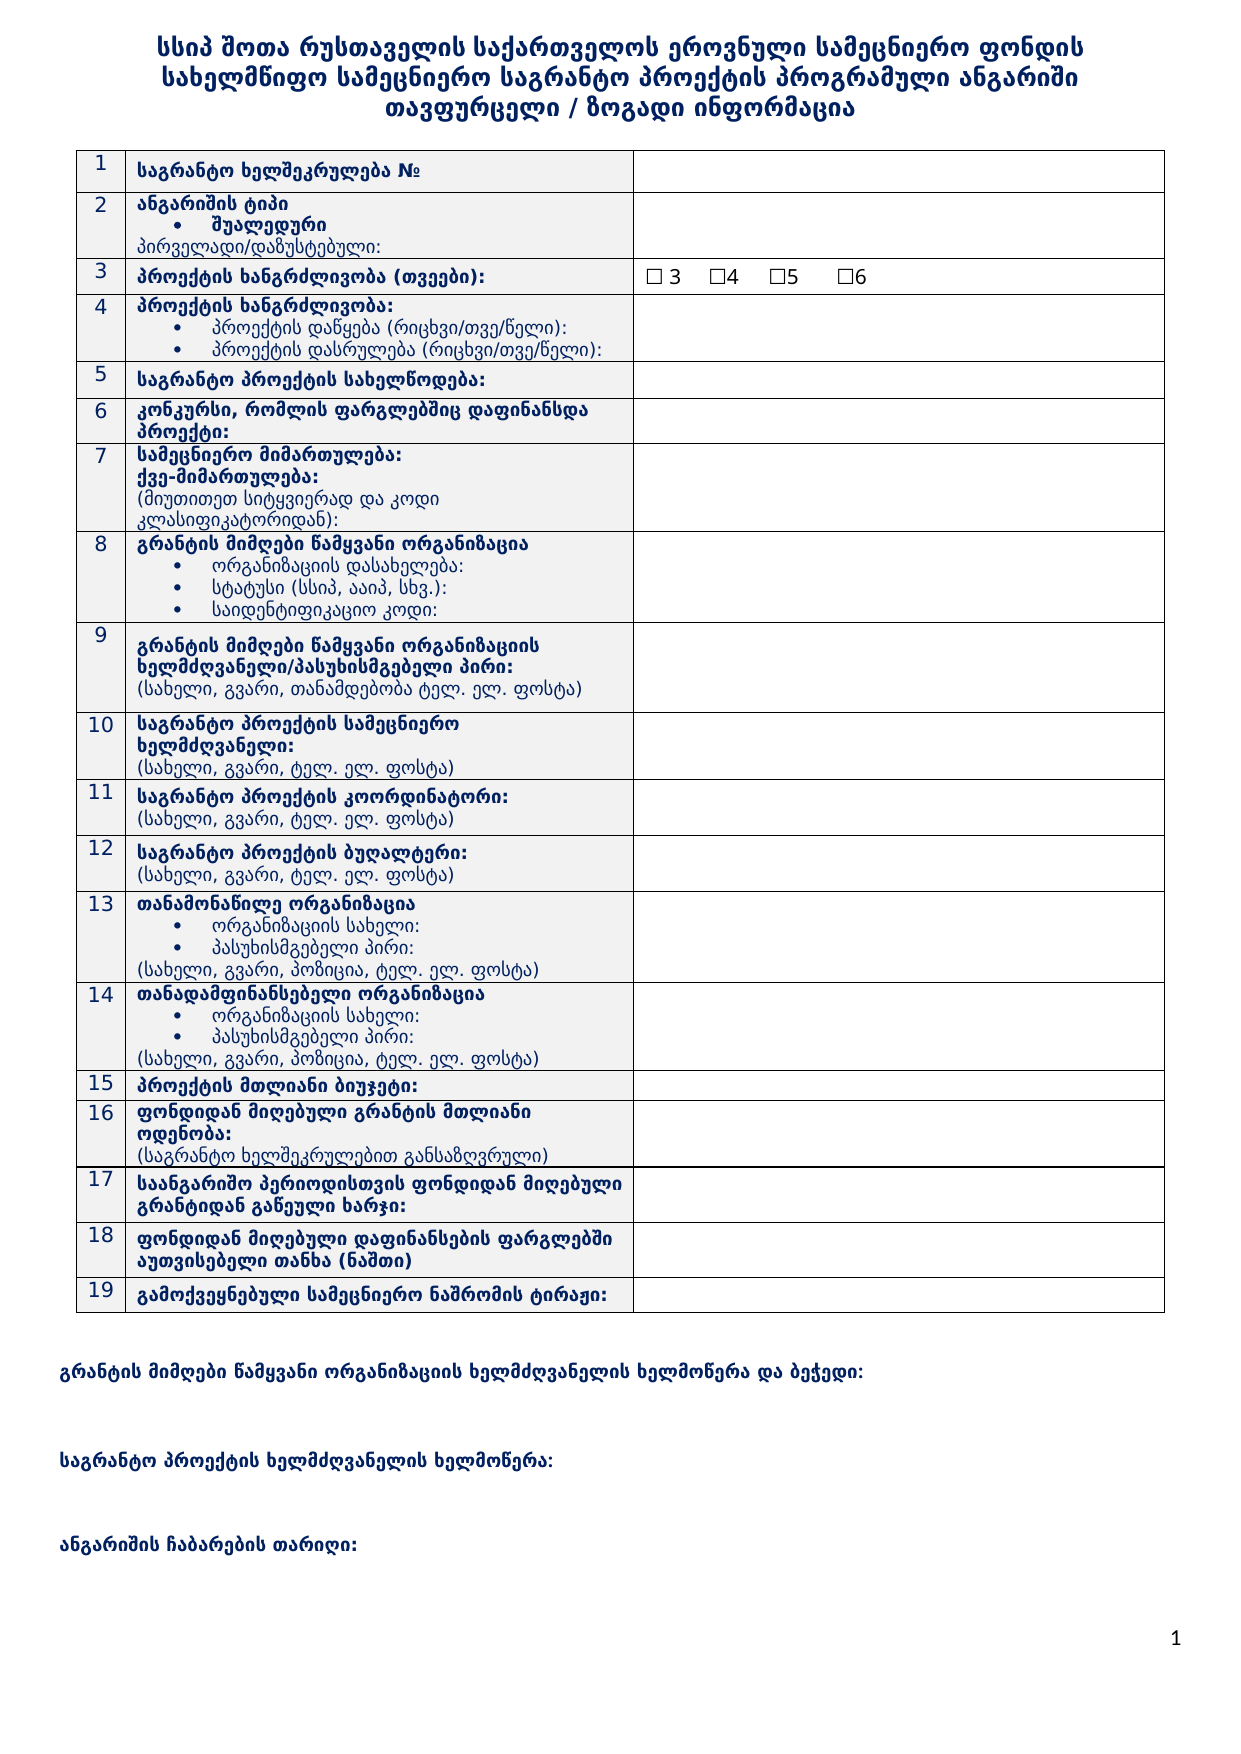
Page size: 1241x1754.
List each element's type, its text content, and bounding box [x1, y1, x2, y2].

table_cell [634, 193, 1164, 258]
table_cell 6 [77, 399, 125, 443]
table_cell 11 [77, 780, 125, 835]
table_cell [634, 892, 1164, 982]
table_cell [634, 1071, 1164, 1100]
table_cell 12 [77, 836, 125, 891]
table_cell ფონდიდან მიღებული დაფინანსების ფარგლებში აუთვისებელი თანხა (ნაშთი) [126, 1223, 633, 1277]
table_cell საგრანტო პროექტის სამეცნიერო ხელმძღვანელი: (სახელი, გვარი, ტელ. ელ. ფოსტა) [126, 713, 633, 779]
table_cell პროექტის ხანგრძლივობა (თვეები): [126, 259, 633, 294]
text სახელმწიფო სამეცნიერო საგრანტო პროექტის პროგრამული ანგარიში [59, 64, 1181, 93]
table_cell თანადამფინანსებელი ორგანიზაცია ორგანიზაციის სახელი: პასუხისმგებელი პირი: (სახელი, გვარი, პოზიცია, ტელ. ელ. ფოსტა) [126, 983, 633, 1070]
table_cell [634, 1223, 1164, 1277]
table_cell 17 [77, 1168, 125, 1222]
table_header საგრანტო ხელშეკრულება № [126, 151, 633, 192]
table_cell პროექტის ხანგრძლივობა: პროექტის დაწყება (რიცხვი/თვე/წელი): პროექტის დასრულება (რიცხვი/თვე/წელი): [126, 295, 633, 361]
table_cell [634, 1278, 1164, 1312]
table_cell საგრანტო პროექტის სახელწოდება: [126, 362, 633, 398]
table_cell გრანტის მიმღები წამყვანი ორგანიზაციის ხელმძღვანელი/პასუხისმგებელი პირი: (სახელი, გვარი, თანამდებობა ტელ. ელ. ფოსტა) [126, 623, 633, 712]
table_cell გრანტის მიმღები წამყვანი ორგანიზაცია ორგანიზაციის დასახელება: სტატუსი (სსიპ, ააიპ, სხვ.): საიდენტიფიკაციო კოდი: [126, 532, 633, 622]
table_cell 5 [77, 362, 125, 398]
table_cell 7 [77, 444, 125, 531]
table_cell 3 [77, 259, 125, 294]
table_cell [634, 399, 1164, 443]
table_cell 4 [77, 295, 125, 361]
table_cell 2 [77, 193, 125, 258]
table_cell 8 [77, 532, 125, 622]
text სსიპ შოთა რუსთაველის საქართველოს ეროვნული სამეცნიერო ფონდის [59, 29, 1181, 64]
table_cell 19 [77, 1278, 125, 1312]
table_cell პროექტის მთლიანი ბიუჯეტი: [126, 1071, 633, 1100]
table_cell ფონდიდან მიღებული გრანტის მთლიანი ოდენობა: (საგრანტო ხელშეკრულებით განსაზღვრული) [126, 1101, 633, 1166]
table_cell 13 [77, 892, 125, 982]
table_cell საგრანტო პროექტის კოორდინატორი: (სახელი, გვარი, ტელ. ელ. ფოსტა) [126, 780, 633, 835]
table_cell [634, 295, 1164, 361]
table_cell 16 [77, 1101, 125, 1166]
table_cell [634, 713, 1164, 779]
table_cell გამოქვეყნებული სამეცნიერო ნაშრომის ტირაჟი: [126, 1278, 633, 1312]
text თავფურცელი / ზოგადი ინფორმაცია [59, 93, 1181, 122]
table_cell სამეცნიერო მიმართულება: ქვე-მიმართულება: (მიუთითეთ სიტყვიერად და კოდი კლასიფიკატორიდან): [126, 444, 633, 531]
table_cell [634, 532, 1164, 622]
table_cell ანგარიშის ტიპი შუალედური პირველადი/დაზუსტებული: [126, 193, 633, 258]
table_cell [634, 444, 1164, 531]
table_header [634, 151, 1164, 192]
text საგრანტო პროექტის ხელმძღვანელის ხელმოწერა: [59, 1447, 1173, 1473]
table_cell 3 4 5 6 [634, 259, 1164, 294]
table_cell [634, 780, 1164, 835]
table_cell 10 [77, 713, 125, 779]
table_cell [634, 983, 1164, 1070]
table_cell 15 [77, 1071, 125, 1100]
table_cell 18 [77, 1223, 125, 1277]
table_cell 9 [77, 623, 125, 712]
text ანგარიშის ჩაბარების თარიღი: [59, 1531, 1173, 1557]
table_cell თანამონაწილე ორგანიზაცია ორგანიზაციის სახელი: პასუხისმგებელი პირი: (სახელი, გვარი, პოზიცია, ტელ. ელ. ფოსტა) [126, 892, 633, 982]
table_header 1 [77, 151, 125, 192]
table_cell კონკურსი, რომლის ფარგლებშიც დაფინანსდა პროექტი: [126, 399, 633, 443]
table_cell [634, 836, 1164, 891]
table_cell [634, 1168, 1164, 1222]
table_cell [634, 1101, 1164, 1166]
table_cell 14 [77, 983, 125, 1070]
text გრანტის მიმღები წამყვანი ორგანიზაციის ხელმძღვანელის ხელმოწერა და ბეჭედი: [59, 1359, 1173, 1384]
table_cell საგრანტო პროექტის ბუღალტერი: (სახელი, გვარი, ტელ. ელ. ფოსტა) [126, 836, 633, 891]
table_cell [634, 362, 1164, 398]
table_cell საანგარიშო პერიოდისთვის ფონდიდან მიღებული გრანტიდან გაწეული ხარჯი: [126, 1168, 633, 1222]
table_cell [634, 623, 1164, 712]
